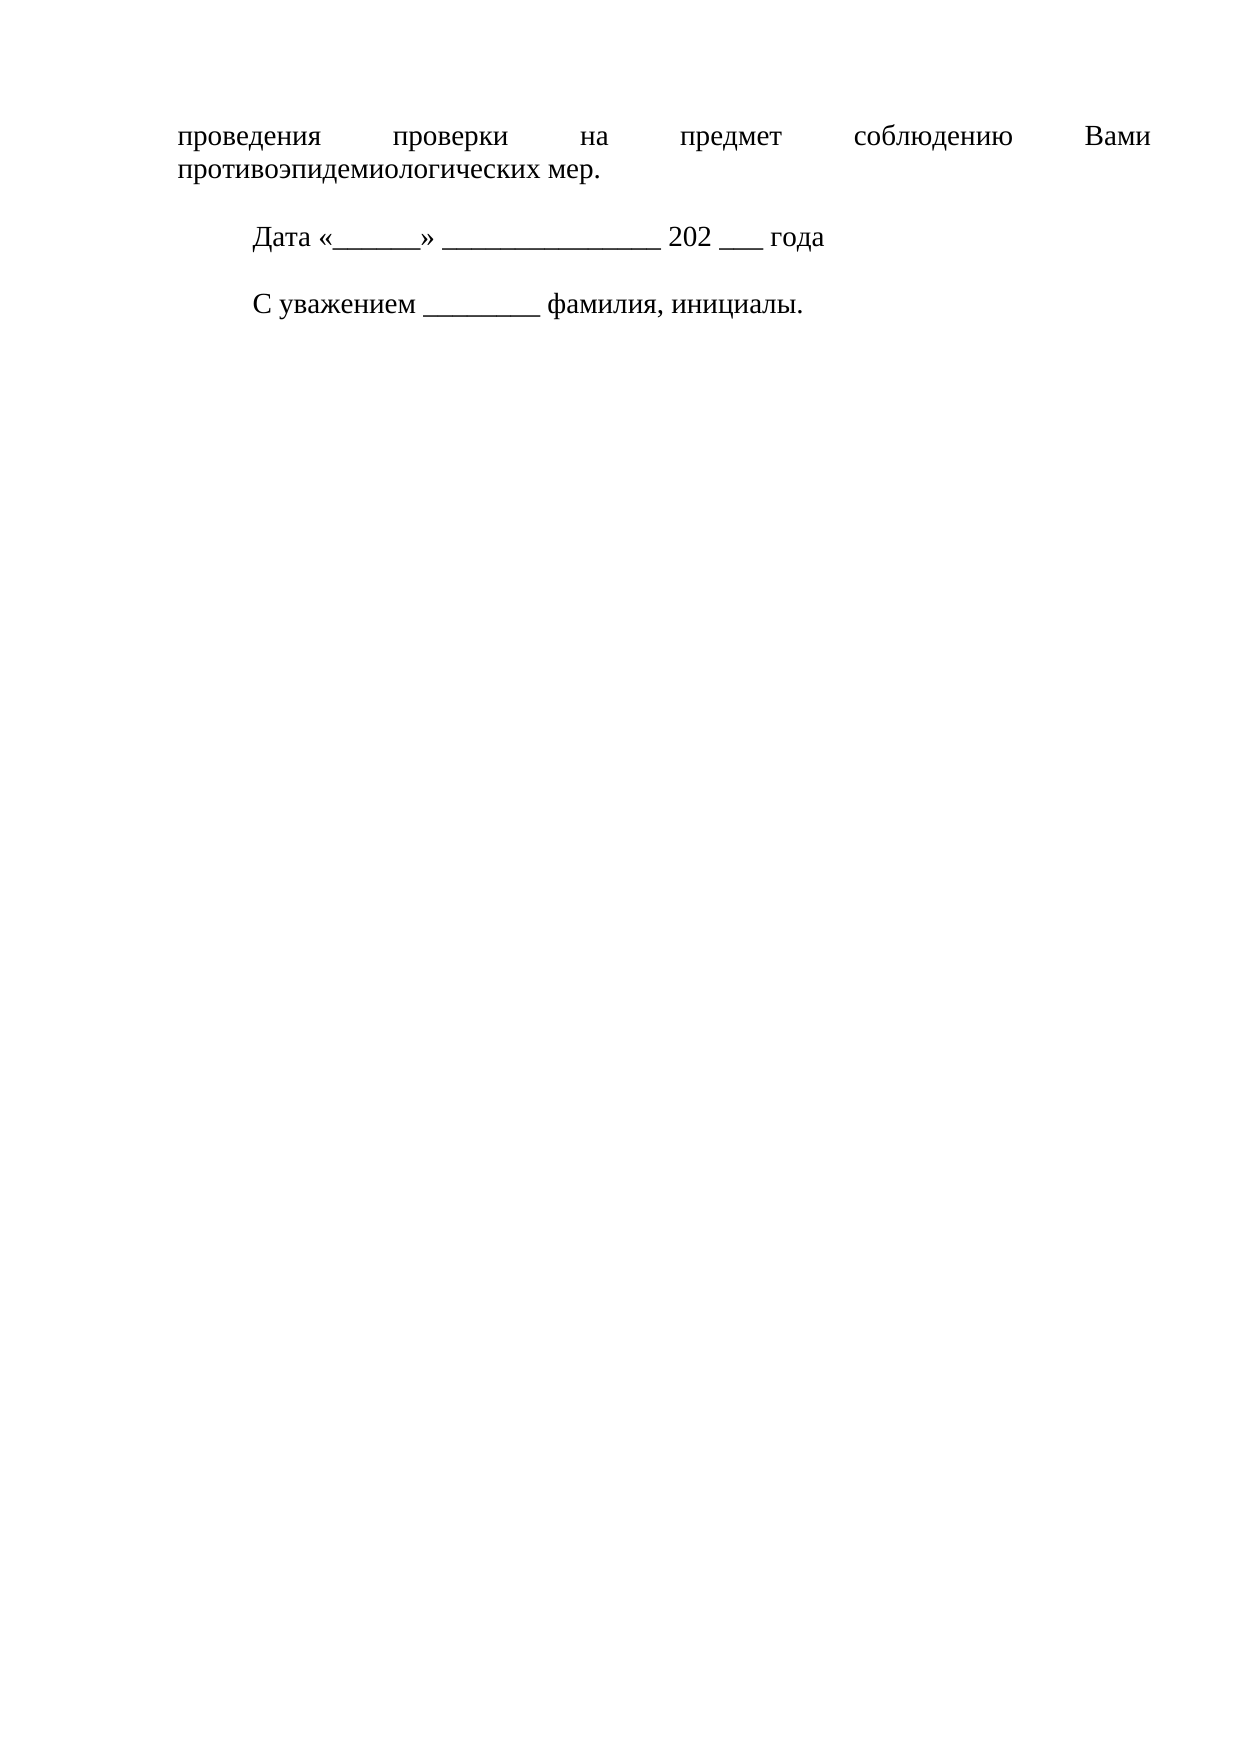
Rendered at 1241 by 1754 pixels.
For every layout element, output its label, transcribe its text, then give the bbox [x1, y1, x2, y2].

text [177, 118, 1152, 185]
text Дата «______» _______________ 202 ___ года [177, 219, 1152, 252]
text С уважением ________ фамилия, инициалы. [177, 286, 1152, 319]
